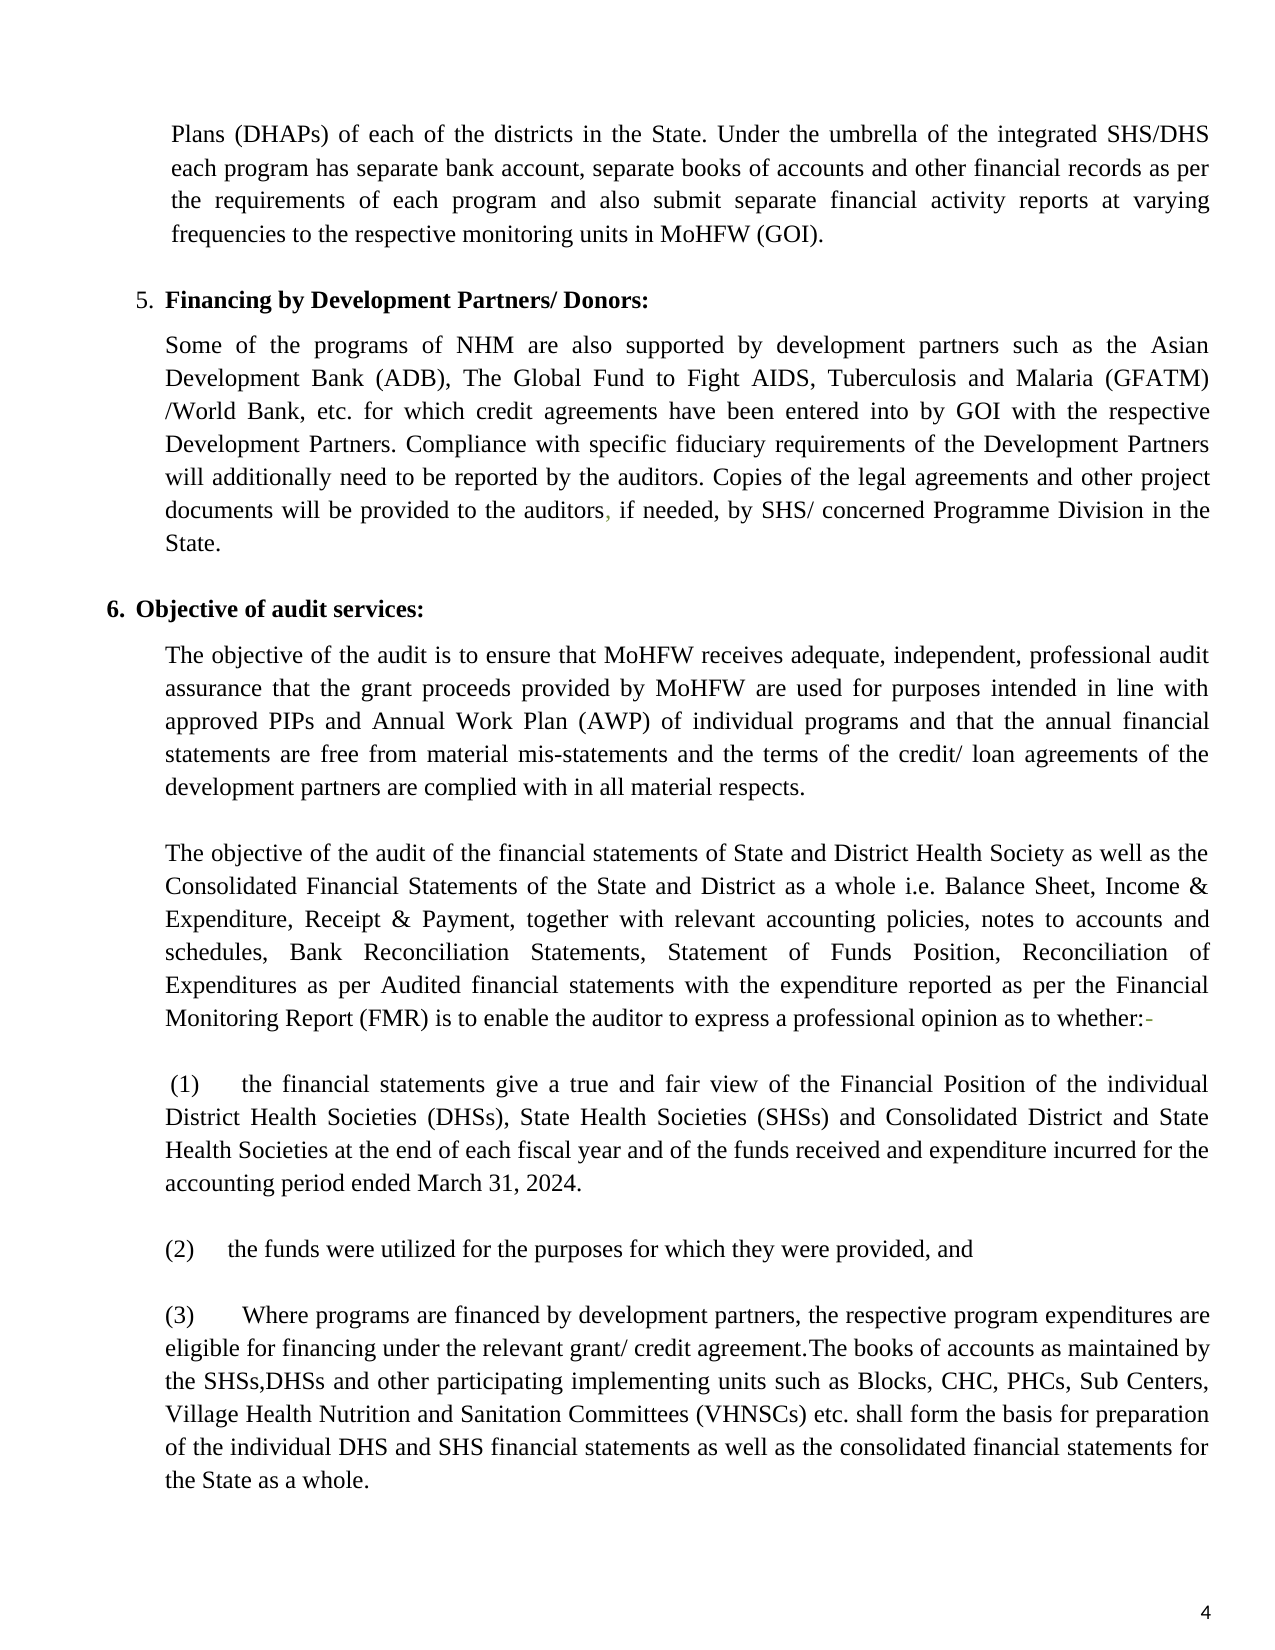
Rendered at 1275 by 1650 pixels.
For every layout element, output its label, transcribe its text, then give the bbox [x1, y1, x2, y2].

text The objective of the audit is to ensure that MoHFW receives adequate, independent, professional audit assurance that the grant proceeds provided by MoHFW are used for purposes intended in line with approved PIPs and Annual Work Plan (AWP) of individual programs and that the annual financial statements are free from material mis-statements and the terms of the credit/ loan agreements of the development partners are complied with in all material respects. [165, 640, 1211, 801]
list Where programs are financed by development partners, the respective program expenditures are eligible for financing under the relevant grant/ credit agreement.The books of accounts as maintained by the SHSs,DHSs and other participating implementing units such as Blocks, CHC, PHCs, Sub Centers, Village Health Nutrition and Sanitation Committees (VHNSCs) etc. shall form the basis for preparation of the individual DHS and SHS financial statements as well as the consolidated financial statements for the State as a whole. [165, 1300, 1211, 1494]
text The objective of the audit of the financial statements of State and District Health Society as well as the Consolidated Financial Statements of the State and District as a whole i.e. Balance Sheet, Income & Expenditure, Receipt & Payment, together with relevant accounting policies, notes to accounts and schedules, Bank Reconciliation Statements, Statement of Funds Position, Reconciliation of Expenditures as per Audited financial statements with the expenditure reported as per the Financial Monitoring Report (FMR) is to enable the auditor to express a professional opinion as to whether:- [165, 838, 1211, 1032]
list Financing by Development Partners/ Donors: [135, 285, 1211, 313]
list the financial statements give a true and fair view of the Financial Position of the individual District Health Societies (DHSs), State Health Societies (SHSs) and Consolidated District and State Health Societies at the end of each fiscal year and of the funds received and expenditure incurred for the accounting period ended March 31, 2024. [165, 1069, 1211, 1197]
text Some of the programs of NHM are also supported by development partners such as the Asian Development Bank (ADB), The Global Fund to Fight AIDS, Tuberculosis and Malaria (GFATM) /World Bank, etc. for which credit agreements have been entered into by GOI with the respective Development Partners. Compliance with specific fiduciary requirements of the Development Partners will additionally need to be reported by the auditors. Copies of the legal agreements and other project documents will be provided to the auditors, if needed, by SHS/ concerned Programme Division in the State. [165, 330, 1211, 557]
list the funds were utilized for the purposes for which they were provided, and [165, 1234, 1211, 1263]
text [171, 119, 1211, 247]
list Objective of audit services: [106, 594, 1211, 623]
